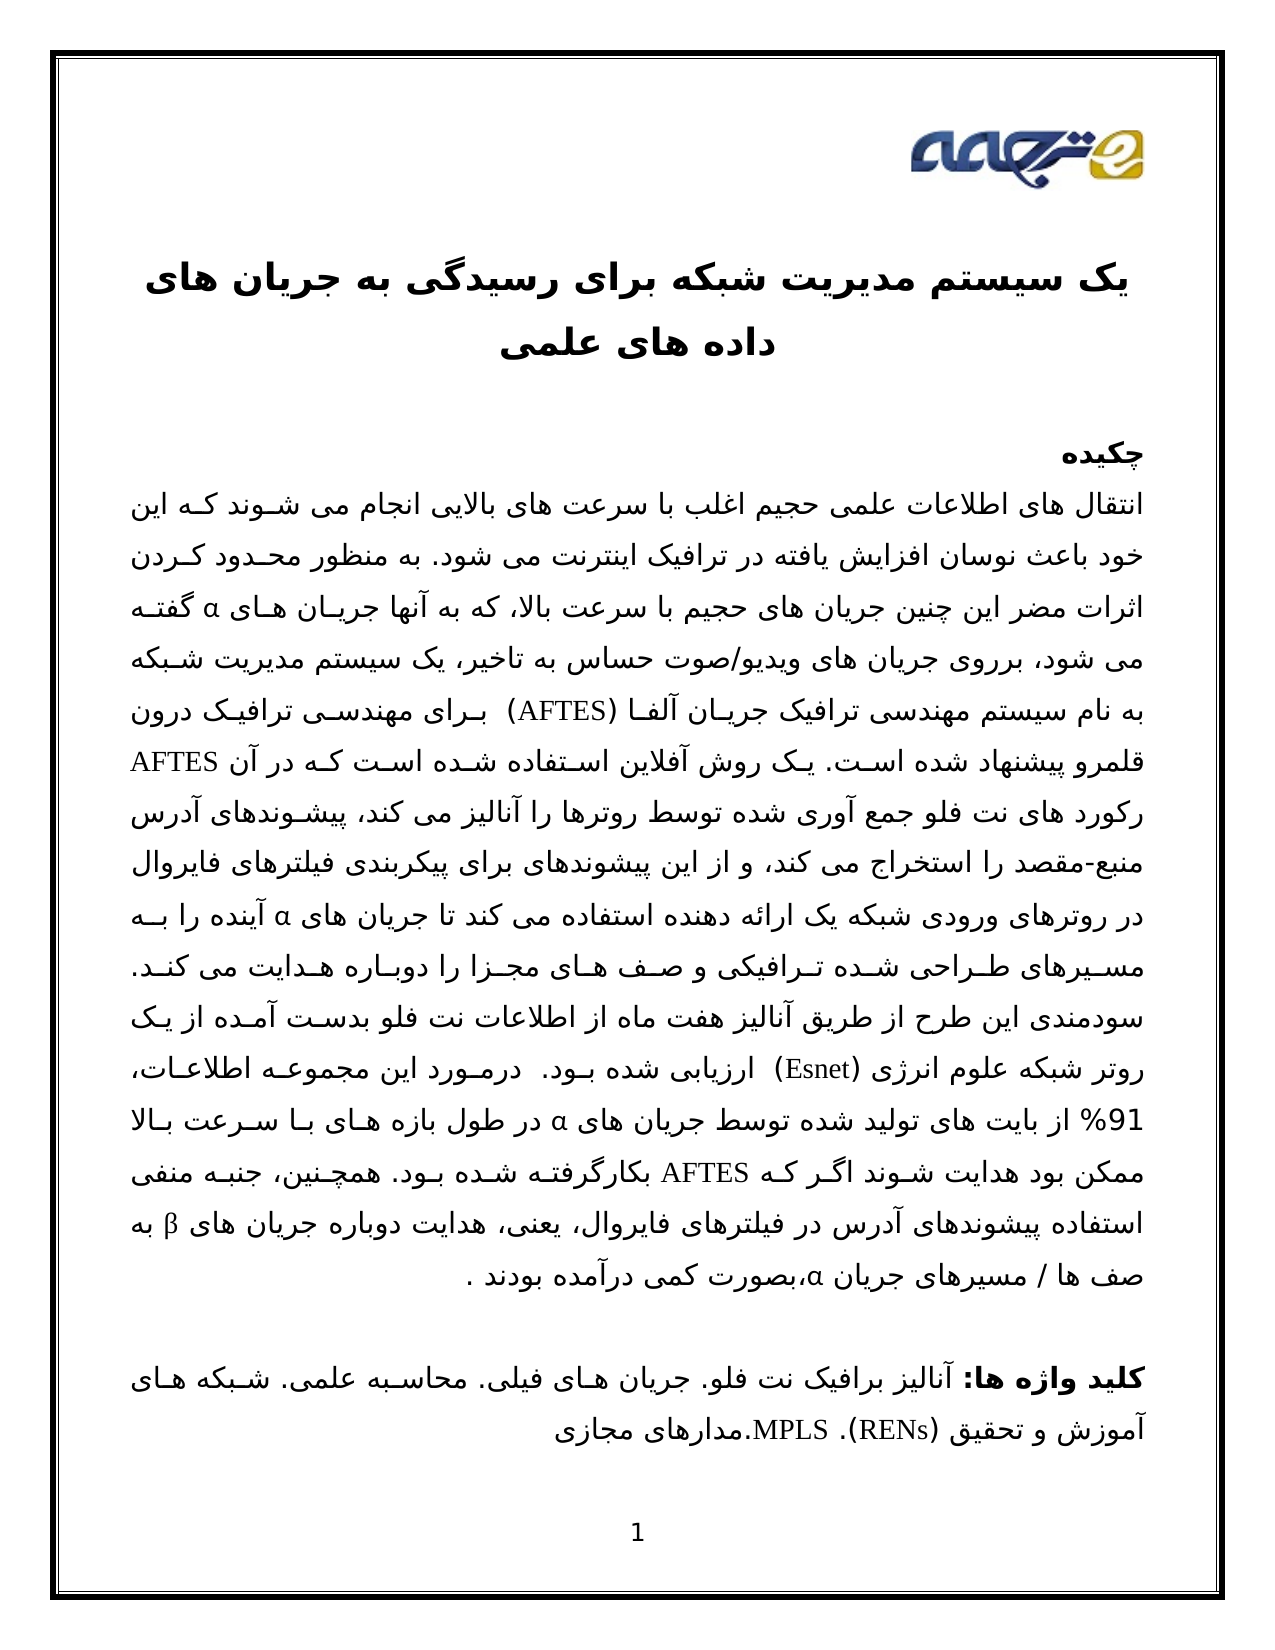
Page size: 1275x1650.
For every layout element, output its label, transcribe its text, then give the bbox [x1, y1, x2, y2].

text کلید واژه ها: آنالیز برافیک نت فلو. جریان های فیلی. محاسبه علمی. شبکه های آموزش و تحقیق (RENs). MPLS.مدارهای مجازی [130, 1361, 1145, 1446]
text یک سیستم مدیریت شبکه برای رسیدگی به جریان های داده های علمی [130, 255, 1145, 364]
text چکیده [130, 436, 1145, 470]
text انتقال های اطلاعات علمی حجیم اغلب با سرعت های بالایی انجام می شوند که این خود باعث نوسان افزایش یافته در ترافیک اینترنت می شود. به منظور محدود کردن اثرات مضر این چنین جریان های حجیم با سرعت بالا، که به آنها جریان های α گفته می شود، برروی جریان های ویدیو/صوت حساس به تاخیر، یک سیستم مدیریت شبکه به نام سیستم مهندسی ترافیک جریان آلفا (AFTES) برای مهندسی ترافیک درون قلمرو پیشنهاد شده است. یک روش آفلاین استفاده شده است که در آن AFTES رکورد های نت فلو جمع آوری شده توسط روترها را آنالیز می کند، پیشوندهای آدرس منبع-مقصد را استخراج می کند، و از این پیشوندهای برای پیکربندی فیلترهای فایروال در روترهای ورودی شبکه یک ارائه دهنده استفاده می کند تا جریان های α آینده را به مسیرهای طراحی شده ترافیکی و صف های مجزا را دوباره هدایت می کند. سودمندی این طرح از طریق آنالیز هفت ماه از اطلاعات نت فلو بدست آمده از یک روتر شبکه علوم انرژی (Esnet) ارزیابی شده بود. درمورد این مجموعه اطلاعات، 91% از بایت های تولید شده توسط جریان های α در طول بازه های با سرعت بالا ممکن بود هدایت شوند اگر که AFTES بکارگرفته شده بود. همچنین، جنبه منفی استفاده پیشوندهای آدرس در فیلترهای فایروال، یعنی، هدایت دوباره جریان های β به صف ها / مسیرهای جریان α،بصورت کمی درآمده بودند . [130, 487, 1145, 1293]
picture [910, 130, 1146, 191]
